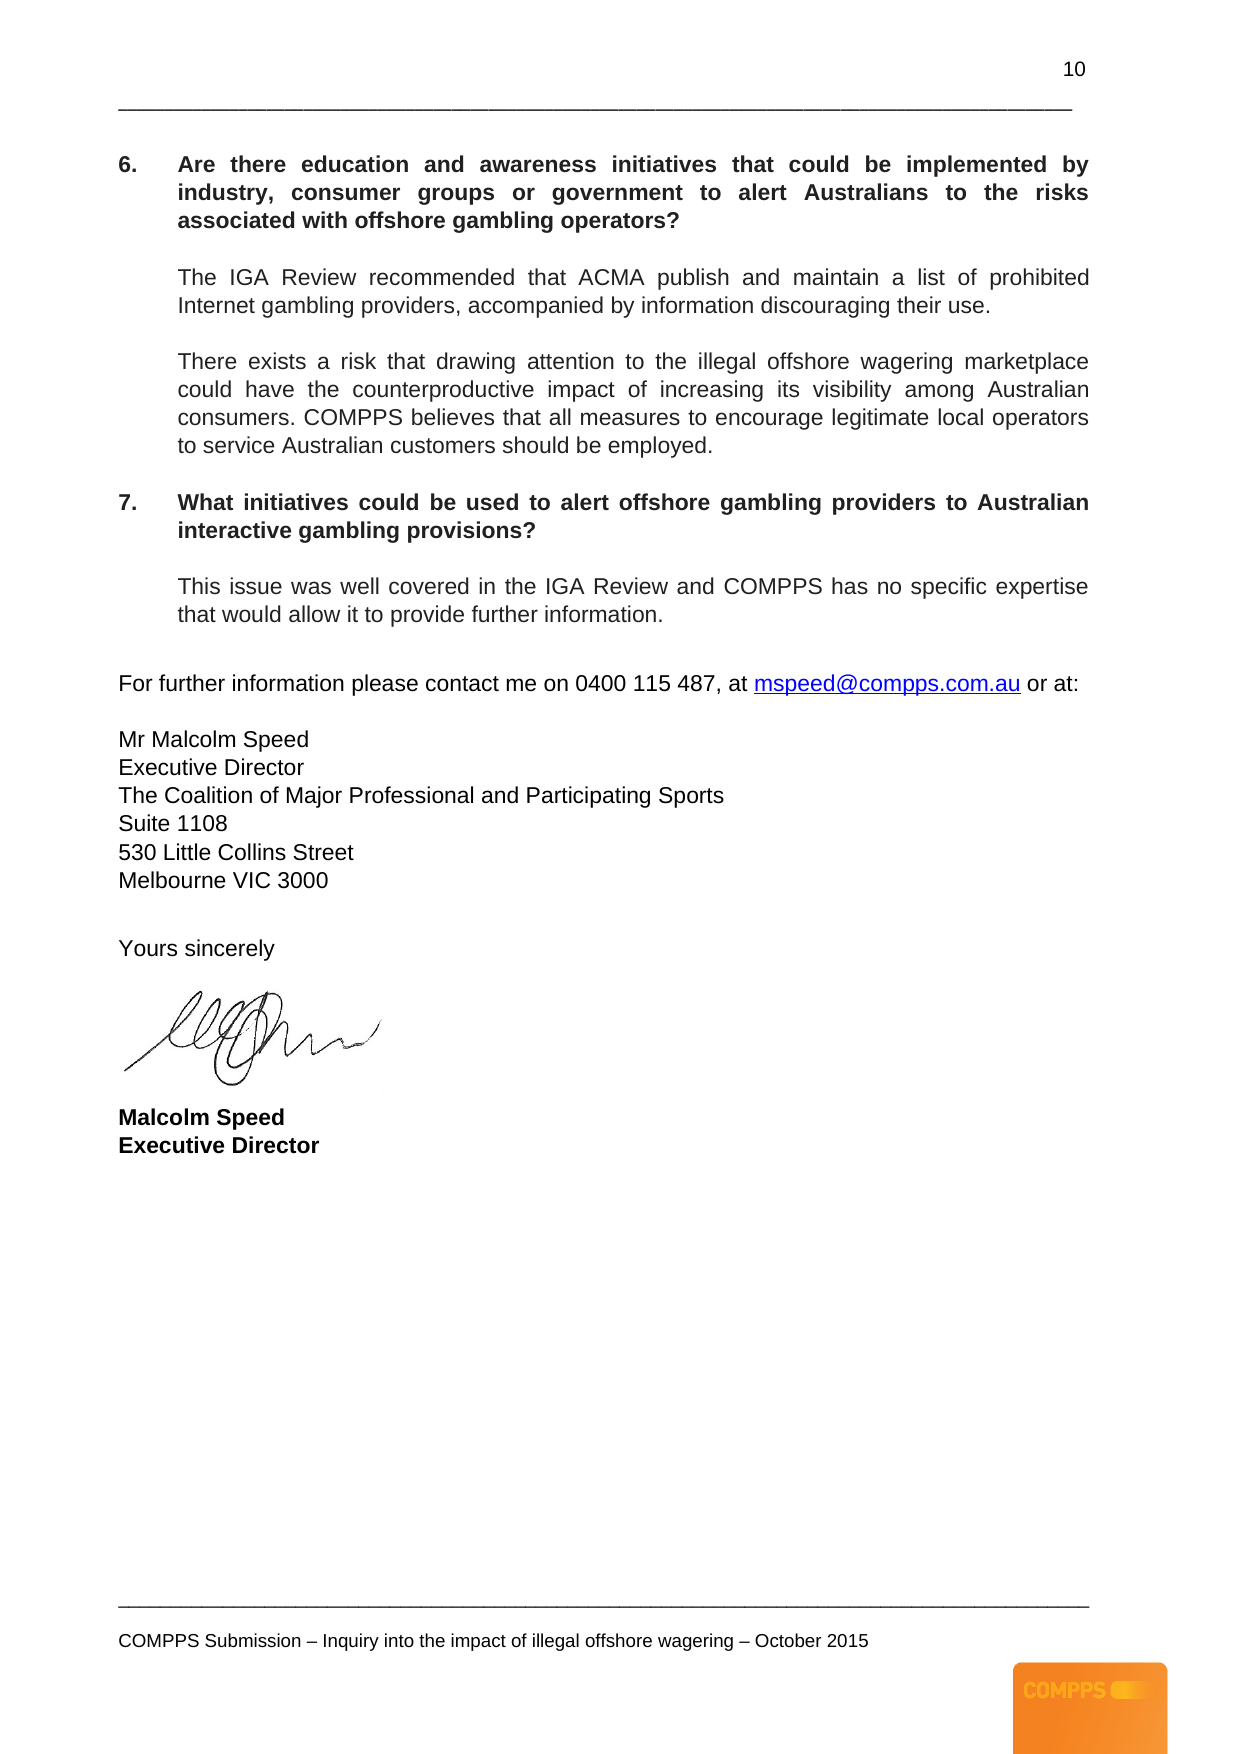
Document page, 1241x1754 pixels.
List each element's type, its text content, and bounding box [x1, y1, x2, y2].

text Malcolm Speed [118, 1103, 1090, 1131]
list Executive Director [118, 753, 1090, 781]
list The IGA Review recommended that ACMA publish and maintain a list of prohibited Internet gambling providers, accompanied by information discouraging their use. [177, 262, 1090, 319]
picture [12, 18, 1241, 1754]
list Are there education and awareness initiatives that could be implemented by industry, consumer groups or government to alert Australians to the risks associated with offshore gambling operators? [118, 150, 1090, 234]
text Executive Director [118, 1131, 1090, 1159]
list What initiatives could be used to alert offshore gambling providers to Australian interactive gambling provisions? [118, 487, 1090, 544]
list 530 Little Collins Street [118, 837, 1090, 866]
list Mr Malcolm Speed [118, 725, 1090, 753]
list There exists a risk that drawing attention to the illegal offshore wagering marketplace could have the counterproductive impact of increasing its visibility among Australian consumers. COMPPS believes that all measures to encourage legitimate local operators to service Australian customers should be employed. [177, 347, 1090, 459]
list For further information please contact me on 0400 115 487, at mspeed@compps.com.au or at: [118, 669, 1090, 697]
text Yours sincerely [118, 934, 1090, 962]
list Melbourne VIC 3000 [118, 866, 1090, 894]
list This issue was well covered in the IGA Review and COMPPS has no specific expertise that would allow it to provide further information. [177, 572, 1090, 628]
list Suite 1108 [118, 809, 1090, 837]
list The Coalition of Major Professional and Participating Sports [118, 781, 1090, 809]
